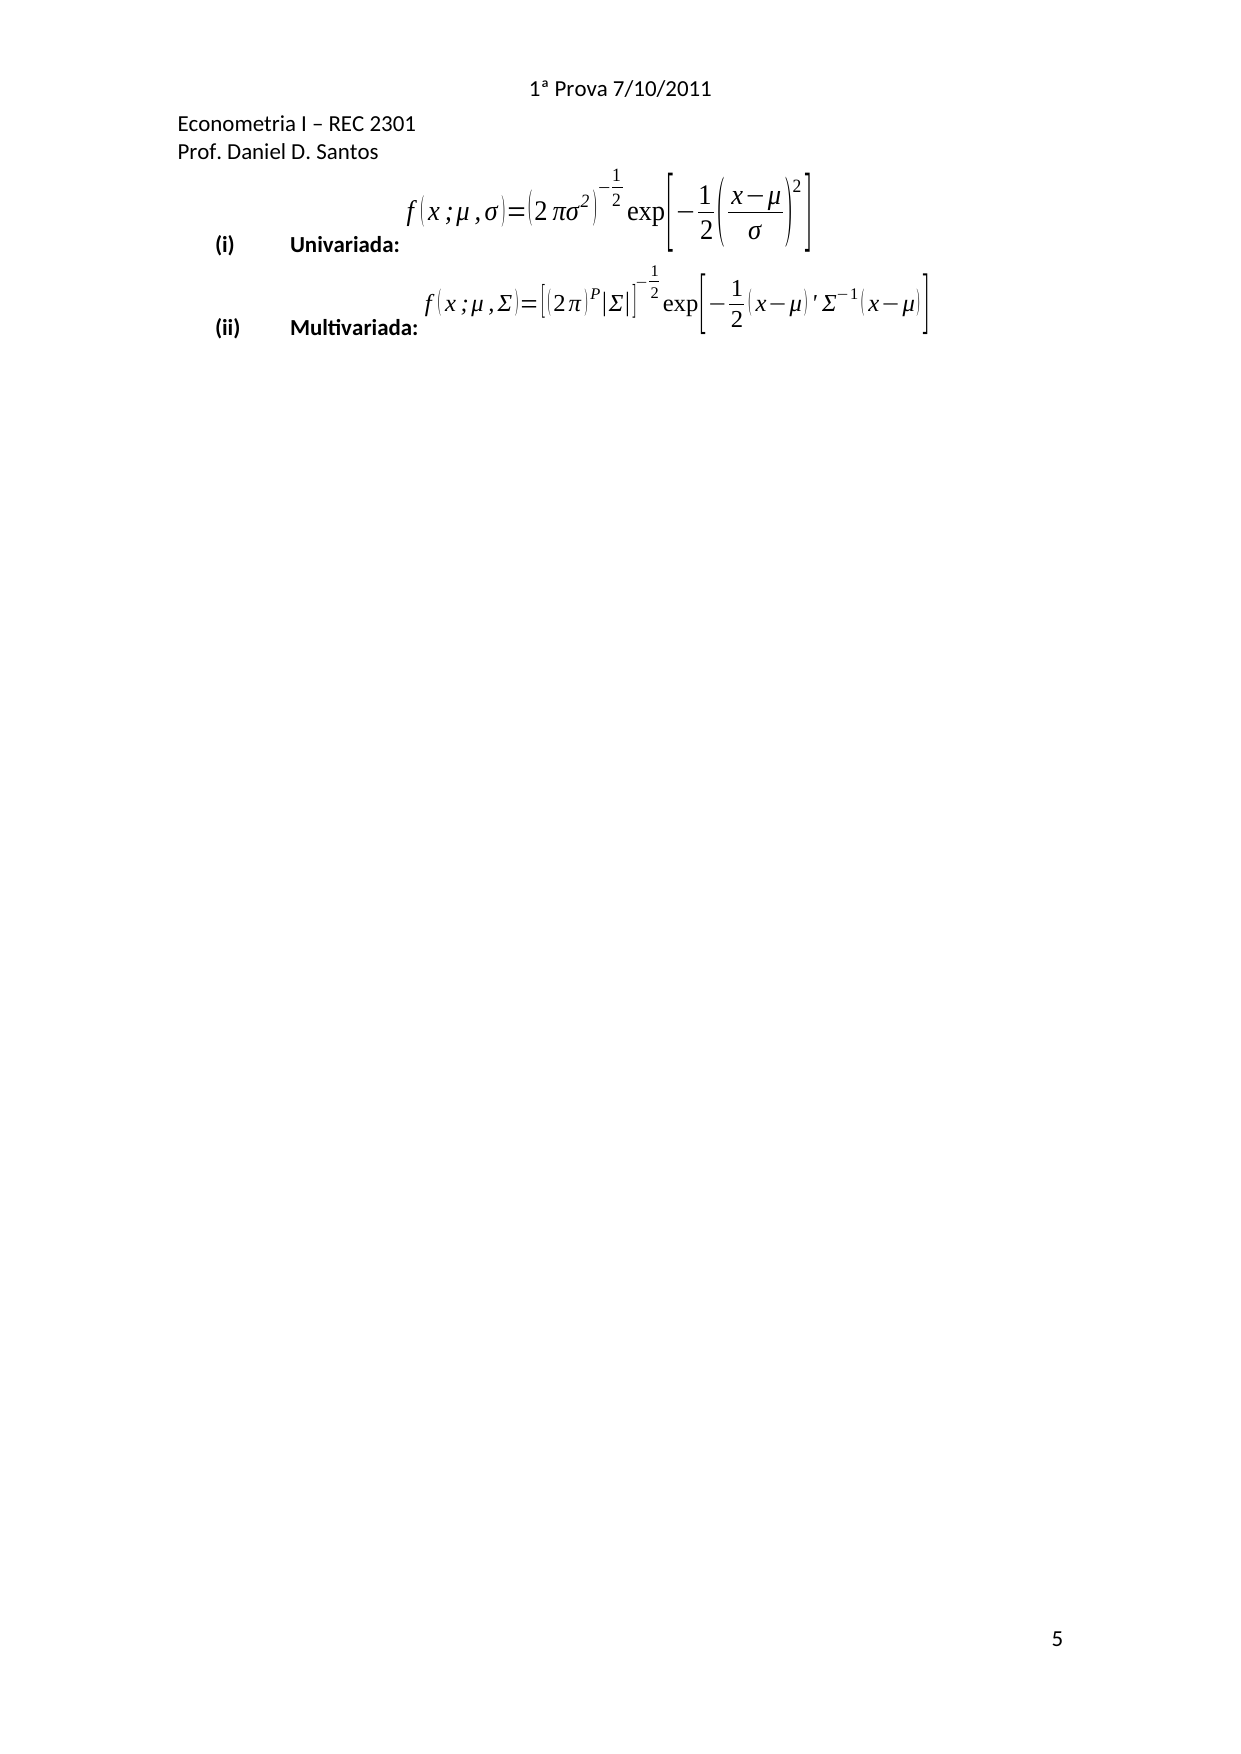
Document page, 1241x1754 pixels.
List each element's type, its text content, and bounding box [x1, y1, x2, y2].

list Univariada: [215, 165, 1063, 259]
list Multivariada: [215, 263, 1063, 342]
